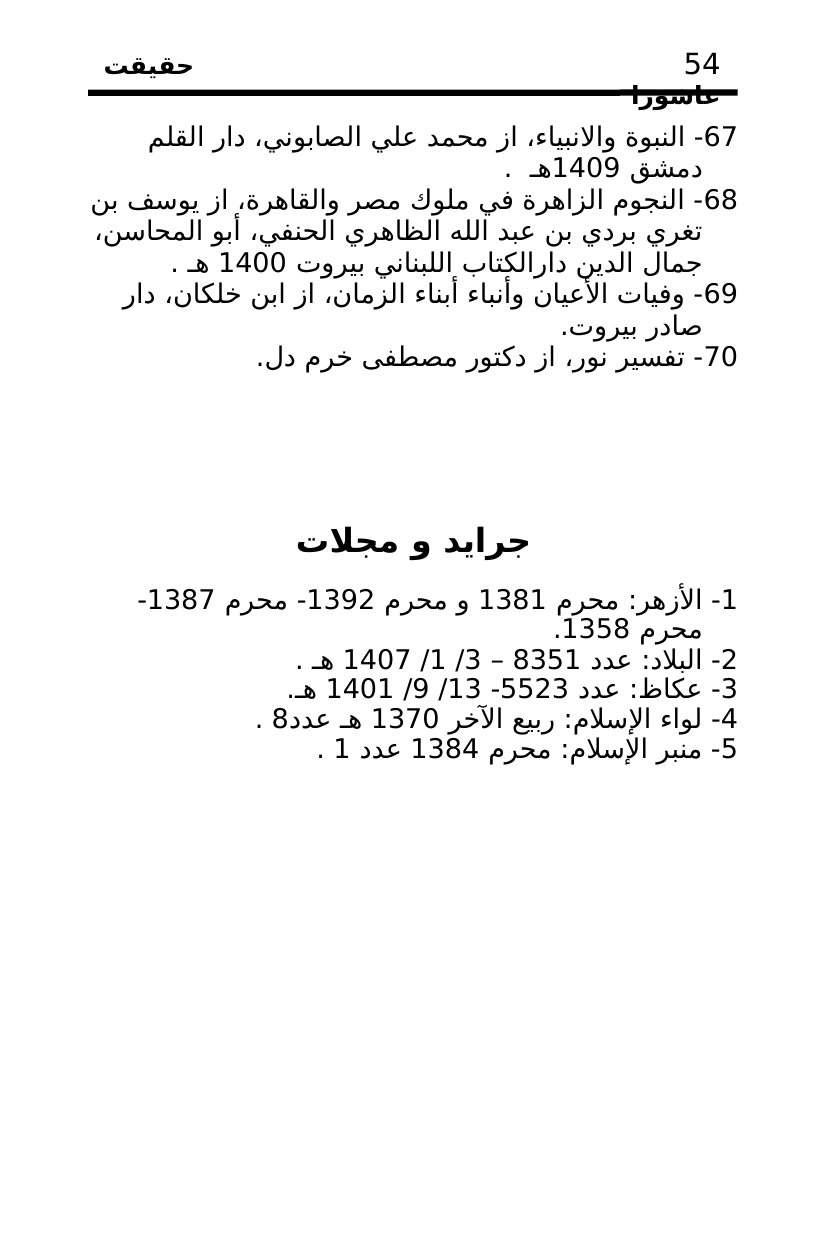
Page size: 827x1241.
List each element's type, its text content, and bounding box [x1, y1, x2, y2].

text 3- عكاظ: عدد 5523- 13/ 9/ 1401 هـ. [89, 675, 738, 705]
text 1- الأزهر: محرم 1381 و محرم 1392- محرم 1387- محرم 1358. [89, 585, 738, 645]
text 5- منبر الإسلام: محرم 1384 عدد 1 . [89, 735, 738, 765]
text 68- النجوم الزاهرة في ملوك مصر والقاهرة، از يوسف بن تغري بردي بن عبد الله الظاهري الحنفي، أبو المحاسن، جمال الدين دارالكتاب اللبناني بيروت 1400 هـ . [89, 184, 738, 279]
text 2- البلاد: عدد 8351 – 3/ 1/ 1407 هـ . [89, 645, 738, 675]
text 70- تفسير نور، از دكتور مصطفى خرم دل. [89, 342, 738, 373]
text 67- النبوة والانبياء، از محمد علي الصابوني، دار القلم دمشق 1409هـ . [89, 121, 738, 184]
text 4- لواء الإسلام: ربيع الآخر 1370 هـ عدد8 . [89, 705, 738, 735]
text جرايد و مجلات [89, 521, 738, 560]
text 69- وفيات الأعيان وأنباء أبناء الزمان، از ابن خلكان، دار صادر بيروت. [89, 279, 738, 342]
